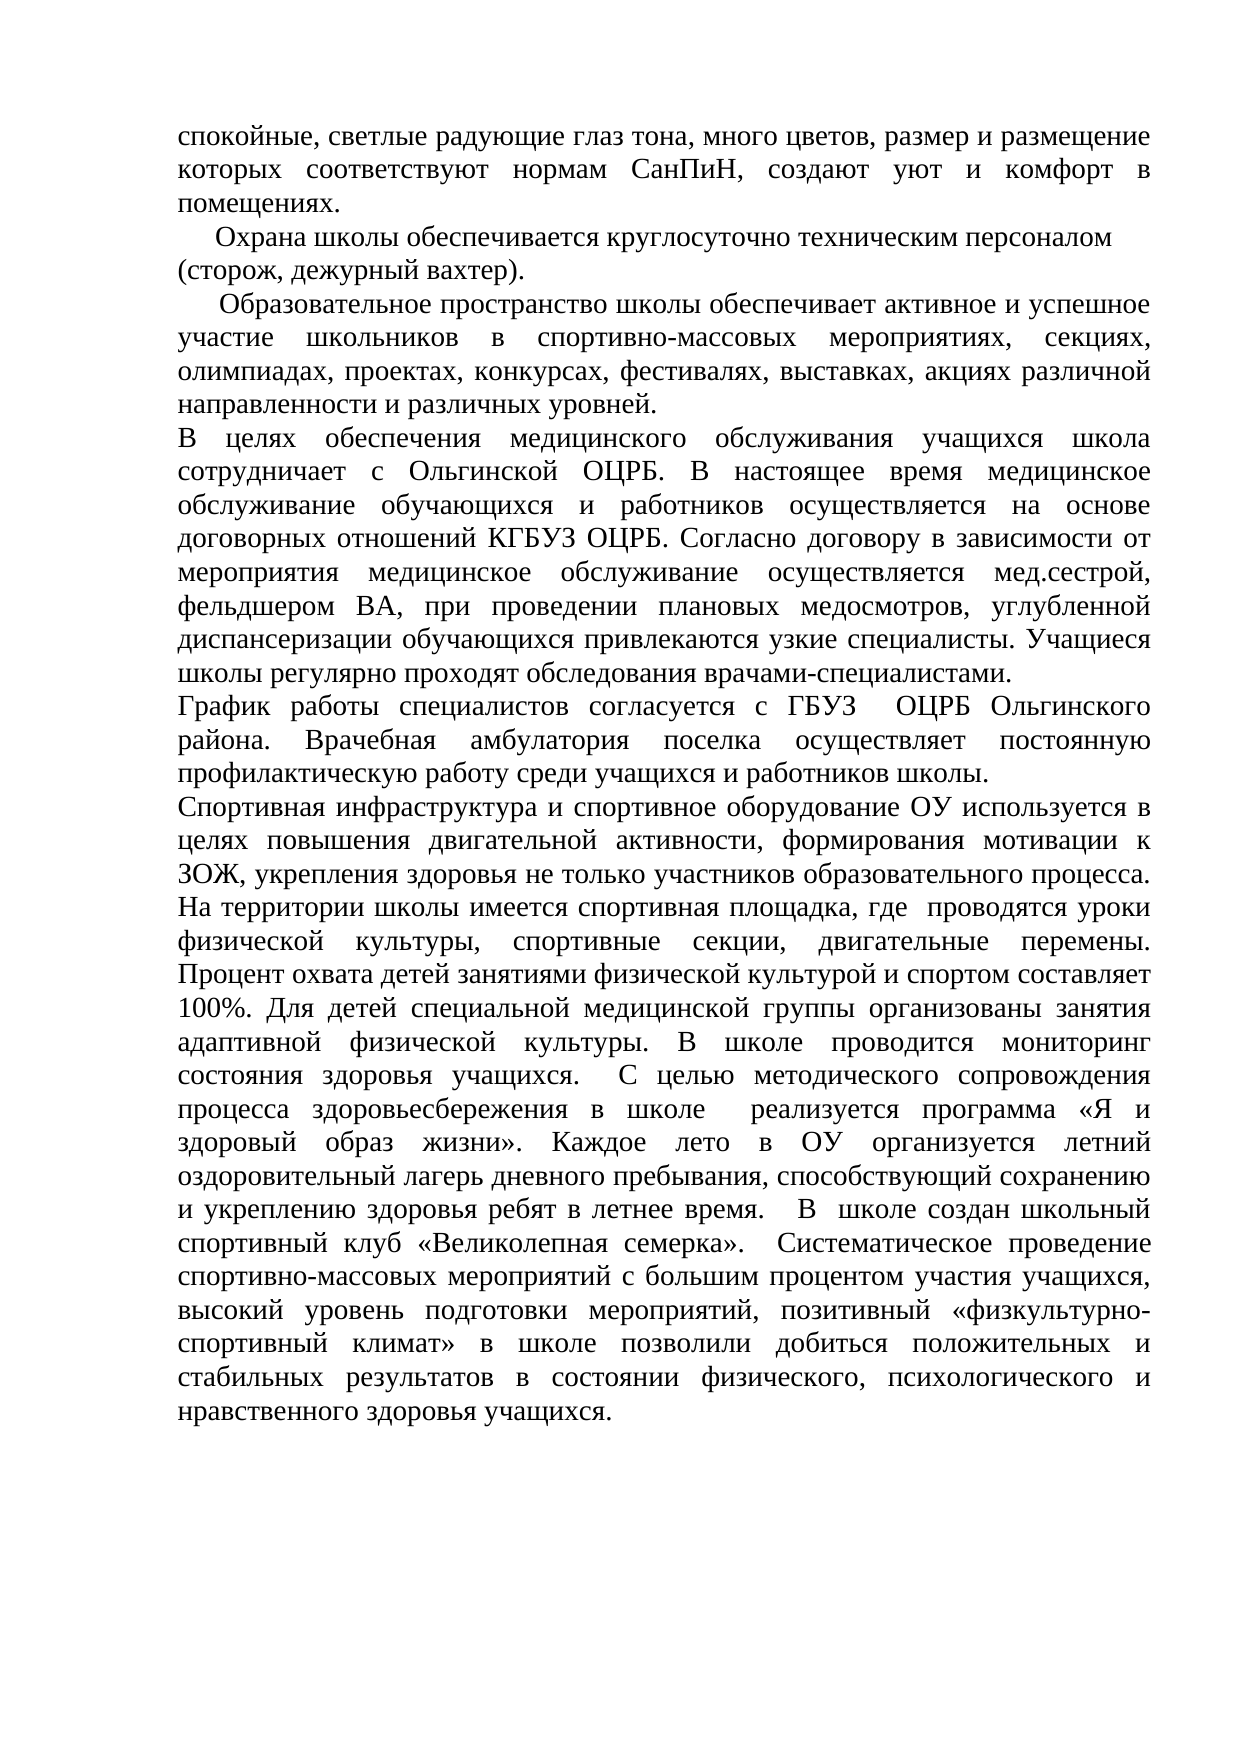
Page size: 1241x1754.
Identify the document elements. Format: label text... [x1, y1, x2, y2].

text График работы специалистов согласуется с ГБУЗ ОЦРБ Ольгинского района. Врачебная амбулатория поселка осуществляет постоянную профилактическую работу среди учащихся и работников школы. [177, 688, 1152, 789]
text Охрана школы обеспечивается круглосуточно техническим персоналом (сторож, дежурный вахтер). [177, 219, 1152, 286]
text Образовательное пространство школы обеспечивает активное и успешное участие школьников в спортивно-массовых мероприятиях, секциях, олимпиадах, проектах, конкурсах, фестивалях, выставках, акциях различной направленности и различных уровней. [177, 286, 1152, 420]
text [177, 118, 1152, 219]
text В целях обеспечения медицинского обслуживания учащихся школа сотрудничает с Ольгинской ОЦРБ. В настоящее время медицинское обслуживание обучающихся и работников осуществляется на основе договорных отношений КГБУЗ ОЦРБ. Согласно договору в зависимости от мероприятия медицинское обслуживание осуществляется мед.сестрой, фельдшером ВА, при проведении плановых медосмотров, углубленной диспансеризации обучающихся привлекаются узкие специалисты. Учащиеся школы регулярно проходят обследования врачами-специалистами. [177, 420, 1152, 688]
text Спортивная инфраструктура и спортивное оборудование ОУ используется в целях повышения двигательной активности, формирования мотивации к ЗОЖ, укрепления здоровья не только участников образовательного процесса. На территории школы имеется спортивная площадка, где проводятся уроки физической культуры, спортивные секции, двигательные перемены. Процент охвата детей занятиями физической культурой и спортом составляет 100%. Для детей специальной медицинской группы организованы занятия адаптивной физической культуры. В школе проводится мониторинг состояния здоровья учащихся. С целью методического сопровождения процесса здоровьесбережения в школе реализуется программа «Я и здоровый образ жизни». Каждое лето в ОУ организуется летний оздоровительный лагерь дневного пребывания, способствующий сохранению и укреплению здоровья ребят в летнее время. В школе создан школьный спортивный клуб «Великолепная семерка». Систематическое проведение спортивно-массовых мероприятий с большим процентом участия учащихся, высокий уровень подготовки мероприятий, позитивный «физкультурно-спортивный климат» в школе позволили добиться положительных и стабильных результатов в состоянии физического, психологического и нравственного здоровья учащихся. [177, 789, 1152, 1426]
